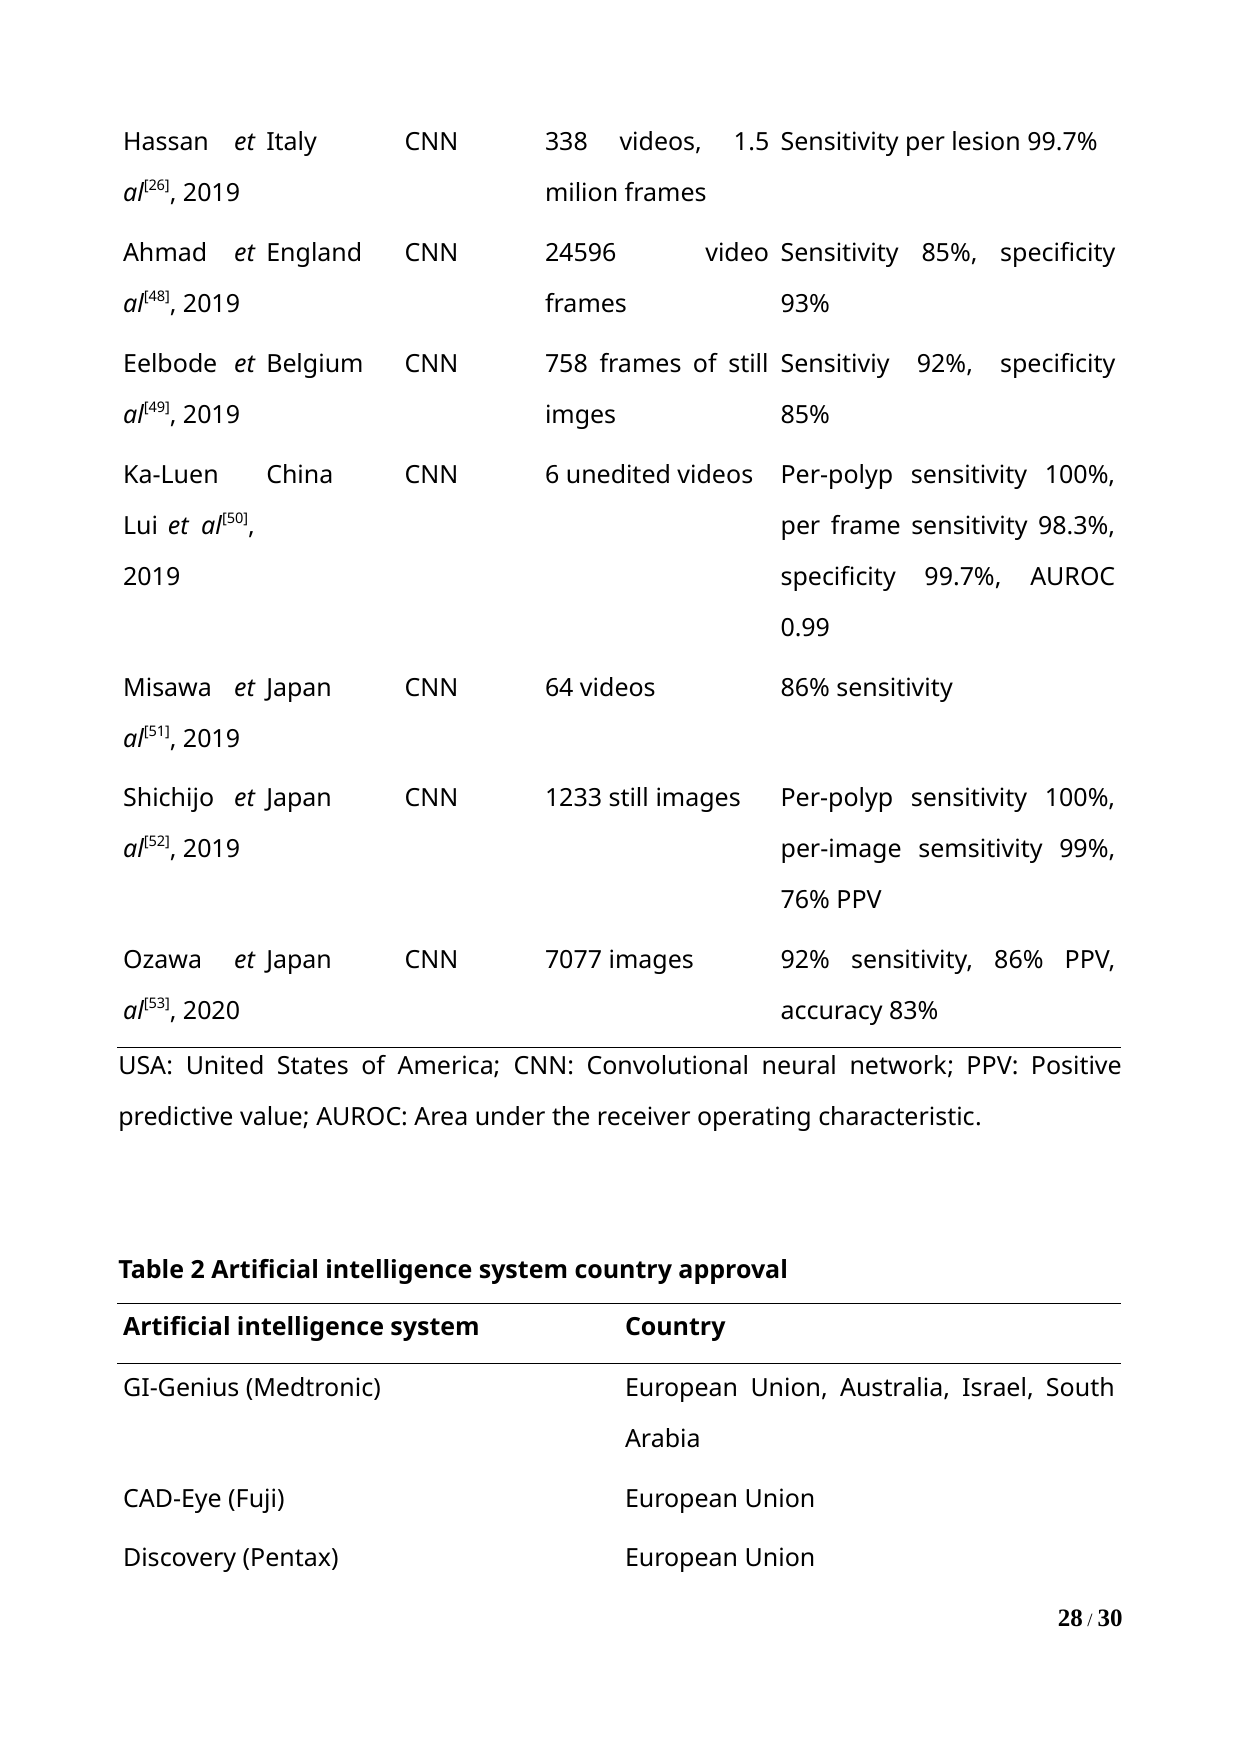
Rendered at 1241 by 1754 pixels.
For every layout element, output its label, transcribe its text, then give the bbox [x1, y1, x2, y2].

table_cell CNN [399, 340, 539, 451]
table_cell Discovery (Pentax) [117, 1534, 619, 1594]
table_cell Ka-Luen Lui et al[50], 2019 [117, 451, 260, 663]
table_cell 64 videos [539, 664, 774, 774]
table_cell Eelbode et al[49], 2019 [117, 340, 260, 451]
table_cell CNN [399, 664, 539, 774]
table_cell Belgium [260, 340, 399, 451]
table_cell Japan [260, 664, 399, 774]
table_cell European Union, Australia, Israel, South Arabia [619, 1364, 1121, 1474]
table_cell Sensitivity per lesion 99.7% [775, 118, 1121, 229]
text USA: United States of America; CNN: Convolutional neural network; PPV: Positive predictive value; AUROC: Area under the receiver operating characteristic. [118, 1048, 1122, 1133]
table_cell Sensitiviy 92%, specificity 85% [775, 340, 1121, 451]
table_cell 92% sensitivity, 86% PPV, accuracy 83% [775, 936, 1121, 1047]
table_cell Misawa et al[51], 2019 [117, 664, 260, 774]
table_cell European Union [619, 1475, 1121, 1534]
table_cell England [260, 229, 399, 340]
table_cell Per-polyp sensitivity 100%, per frame sensitivity 98.3%, specificity 99.7%, AUROC 0.99 [775, 451, 1121, 663]
table_cell CNN [399, 774, 539, 936]
table_cell Italy [260, 118, 399, 229]
table_header Country [619, 1304, 1121, 1363]
table_cell GI-Genius (Medtronic) [117, 1364, 619, 1474]
table_cell 24596 video frames [539, 229, 774, 340]
table_cell CNN [399, 118, 539, 229]
table_cell 7077 images [539, 936, 774, 1047]
table_cell CAD-Eye (Fuji) [117, 1475, 619, 1534]
table_cell 338 videos, 1.5 milion frames [539, 118, 774, 229]
table_cell CNN [399, 451, 539, 663]
table_cell Japan [260, 936, 399, 1047]
table_cell 6 unedited videos [539, 451, 774, 663]
table_cell Japan [260, 774, 399, 936]
table_cell Hassan et al[26], 2019 [117, 118, 260, 229]
table_cell Sensitivity 85%, specificity 93% [775, 229, 1121, 340]
table_cell 1233 still images [539, 774, 774, 936]
table_cell China [260, 451, 399, 663]
table_cell Ahmad et al[48], 2019 [117, 229, 260, 340]
table_cell 86% sensitivity [775, 664, 1121, 774]
table_header Artificial intelligence system [117, 1304, 619, 1363]
text Table 2 Artificial intelligence system country approval [118, 1252, 1122, 1286]
table_cell 758 frames of still imges [539, 340, 774, 451]
table_cell Shichijo et al[52], 2019 [117, 774, 260, 936]
table_cell European Union [619, 1534, 1121, 1594]
table_cell Ozawa et al[53], 2020 [117, 936, 260, 1047]
table_cell CNN [399, 936, 539, 1047]
table_cell Per-polyp sensitivity 100%, per-image semsitivity 99%, 76% PPV [775, 774, 1121, 936]
table_cell CNN [399, 229, 539, 340]
